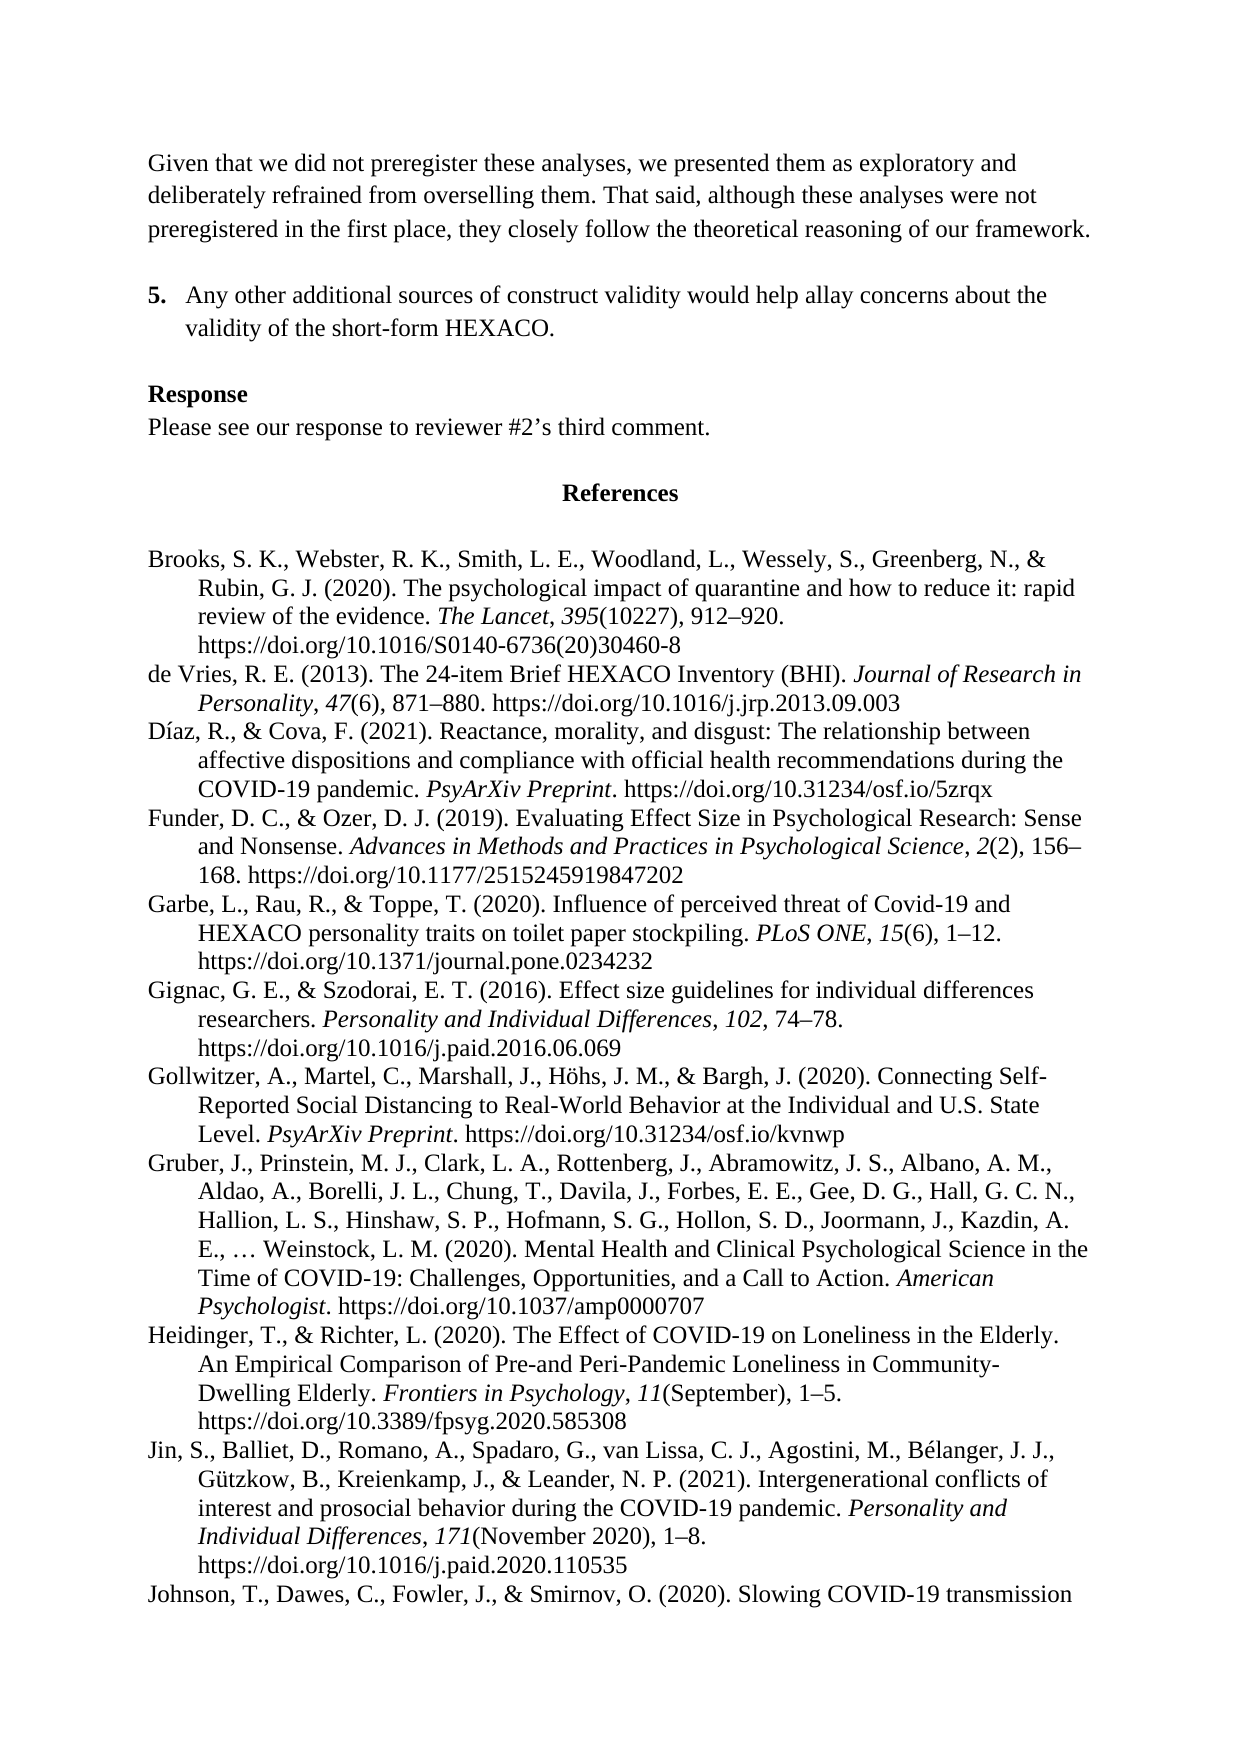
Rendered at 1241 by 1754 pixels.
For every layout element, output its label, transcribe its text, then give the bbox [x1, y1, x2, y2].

text Jin, S., Balliet, D., Romano, A., Spadaro, G., van Lissa, C. J., Agostini, M., Bélanger, J. J., Gützkow, B., Kreienkamp, J., & Leander, N. P. (2021). Intergenerational conflicts of interest and prosocial behavior during the COVID-19 pandemic. Personality and Individual Differences, 171(November 2020), 1–8. https://doi.org/10.1016/j.paid.2020.110535 [148, 1435, 1093, 1579]
text Gollwitzer, A., Martel, C., Marshall, J., Höhs, J. M., & Bargh, J. (2020). Connecting Self-Reported Social Distancing to Real-World Behavior at the Individual and U.S. State Level. PsyArXiv Preprint. https://doi.org/10.31234/osf.io/kvnwp [148, 1061, 1093, 1148]
text References [148, 478, 1093, 507]
text Brooks, S. K., Webster, R. K., Smith, L. E., Woodland, L., Wessely, S., Greenberg, N., & Rubin, G. J. (2020). The psychological impact of quarantine and how to reduce it: rapid review of the evidence. The Lancet, 395(10227), 912–920. https://doi.org/10.1016/S0140-6736(20)30460-8 [148, 544, 1093, 659]
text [148, 1579, 1093, 1608]
text Please see our response to reviewer #2’s third comment. [148, 412, 1093, 441]
text Gruber, J., Prinstein, M. J., Clark, L. A., Rottenberg, J., Abramowitz, J. S., Albano, A. M., Aldao, A., Borelli, J. L., Chung, T., Davila, J., Forbes, E. E., Gee, D. G., Hall, G. C. N., Hallion, L. S., Hinshaw, S. P., Hofmann, S. G., Hollon, S. D., Joormann, J., Kazdin, A. E., … Weinstock, L. M. (2020). Mental Health and Clinical Psychological Science in the Time of COVID-19: Challenges, Opportunities, and a Call to Action. American Psychologist. https://doi.org/10.1037/amp0000707 [148, 1148, 1093, 1320]
text Heidinger, T., & Richter, L. (2020). The Effect of COVID-19 on Loneliness in the Elderly. An Empirical Comparison of Pre-and Peri-Pandemic Loneliness in Community-Dwelling Elderly. Frontiers in Psychology, 11(September), 1–5. https://doi.org/10.3389/fpsyg.2020.585308 [148, 1320, 1093, 1435]
text Funder, D. C., & Ozer, D. J. (2019). Evaluating Effect Size in Psychological Research: Sense and Nonsense. Advances in Methods and Practices in Psychological Science, 2(2), 156–168. https://doi.org/10.1177/2515245919847202 [148, 803, 1093, 889]
text Garbe, L., Rau, R., & Toppe, T. (2020). Influence of perceived threat of Covid-19 and HEXACO personality traits on toilet paper stockpiling. PLoS ONE, 15(6), 1–12. https://doi.org/10.1371/journal.pone.0234232 [148, 889, 1093, 975]
text Response [148, 379, 1093, 407]
text Gignac, G. E., & Szodorai, E. T. (2016). Effect size guidelines for individual differences researchers. Personality and Individual Differences, 102, 74–78. https://doi.org/10.1016/j.paid.2016.06.069 [148, 975, 1093, 1061]
text de Vries, R. E. (2013). The 24-item Brief HEXACO Inventory (BHI). Journal of Research in Personality, 47(6), 871–880. https://doi.org/10.1016/j.jrp.2013.09.003 [148, 659, 1093, 716]
list Any other additional sources of construct validity would help allay concerns about the validity of the short-form HEXACO. [148, 280, 1093, 341]
text Given that we did not preregister these analyses, we presented them as exploratory and deliberately refrained from overselling them. That said, although these analyses were not preregistered in the first place, they closely follow the theoretical reasoning of our framework. [148, 148, 1093, 242]
text Díaz, R., & Cova, F. (2021). Reactance, morality, and disgust: The relationship between affective dispositions and compliance with official health recommendations during the COVID-19 pandemic. PsyArXiv Preprint. https://doi.org/10.31234/osf.io/5zrqx [148, 716, 1093, 803]
